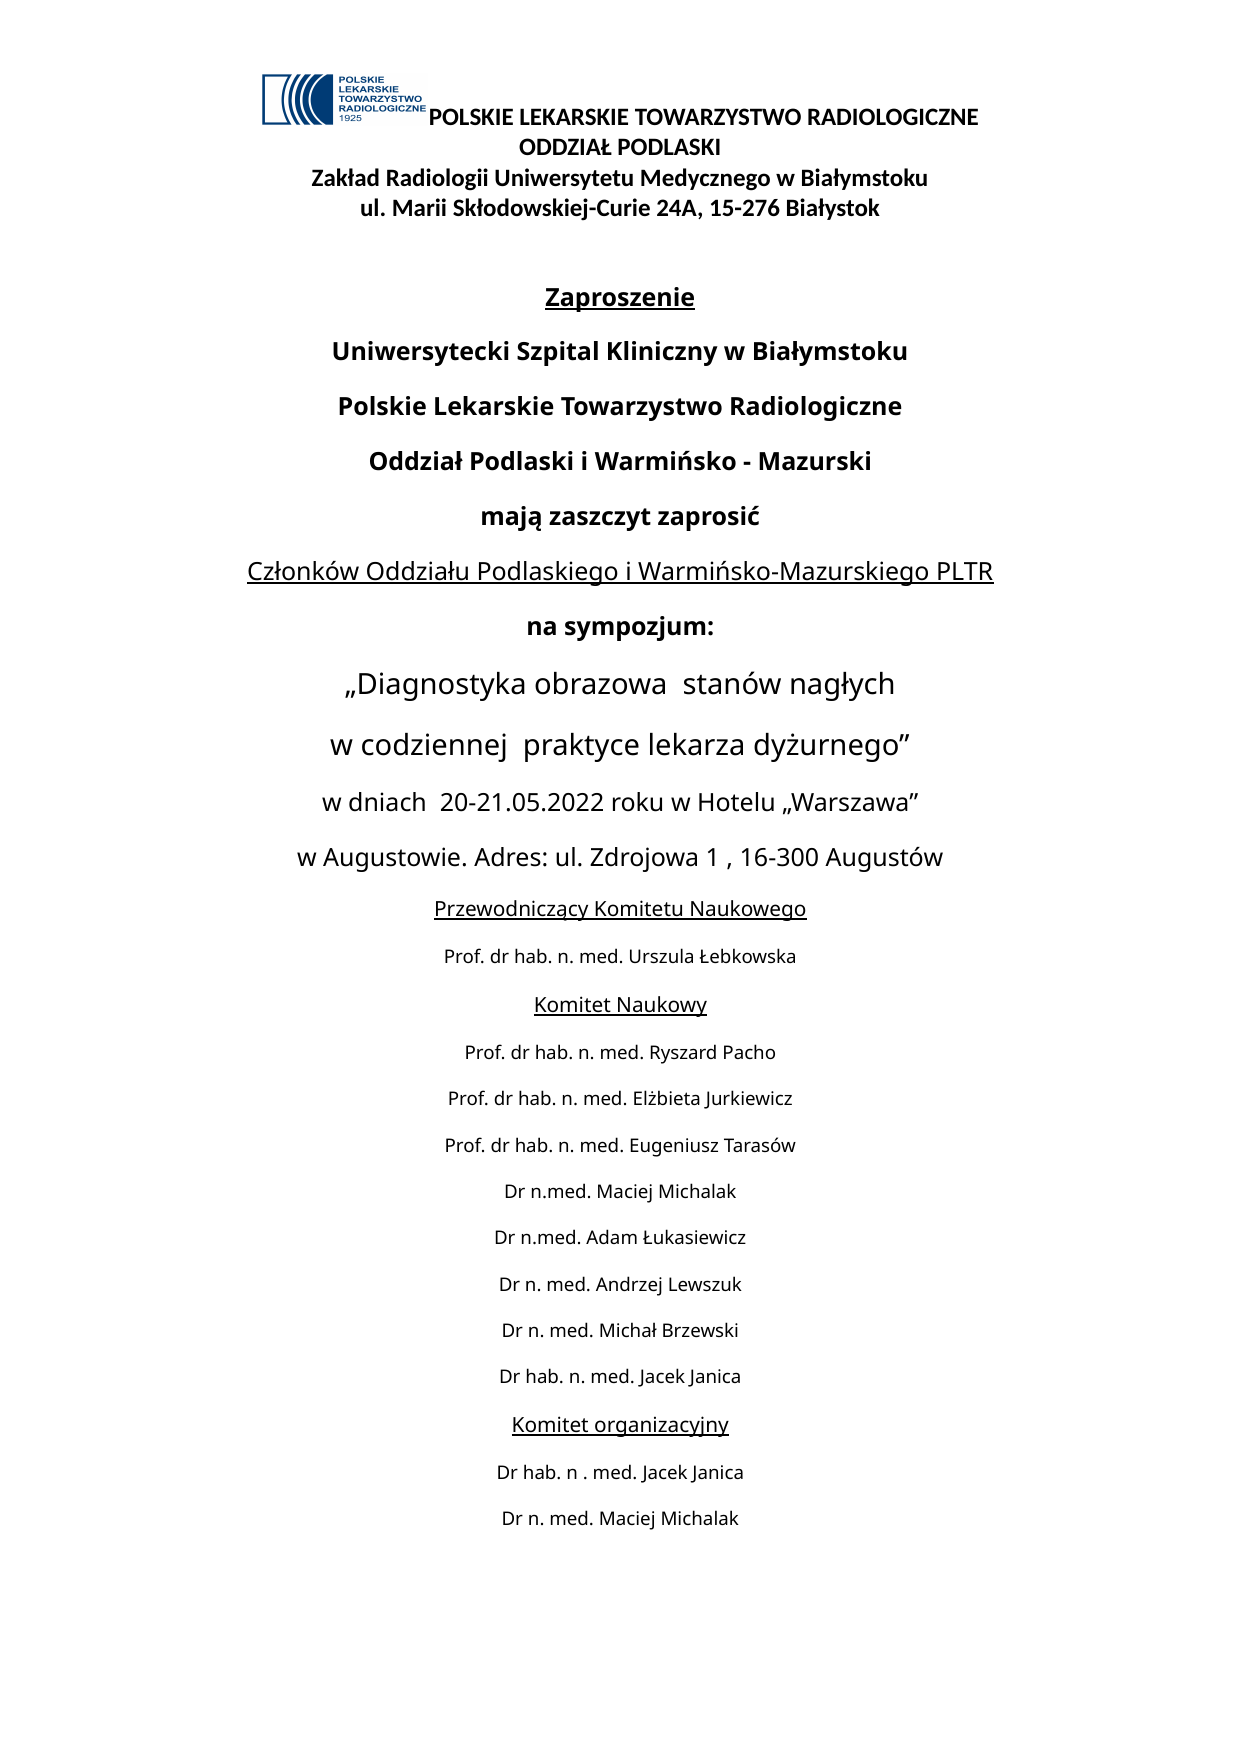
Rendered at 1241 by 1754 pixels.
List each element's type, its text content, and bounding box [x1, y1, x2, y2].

text Dr n. med. Michał Brzewski [148, 1317, 1093, 1343]
text Przewodniczący Komitetu Naukowego [148, 894, 1093, 923]
text Prof. dr hab. n. med. Urszula Łebkowska [148, 943, 1093, 969]
text Dr n.med. Maciej Michalak [148, 1178, 1093, 1204]
text Polskie Lekarskie Towarzystwo Radiologiczne [148, 389, 1093, 423]
text Zaproszenie [148, 279, 1093, 313]
text Dr n. med. Maciej Michalak [148, 1506, 1093, 1531]
text „Diagnostyka obrazowa stanów nagłych [148, 663, 1093, 703]
text Dr hab. n . med. Jacek Janica [148, 1459, 1093, 1485]
text Dr n.med. Adam Łukasiewicz [148, 1224, 1093, 1250]
text Komitet Naukowy [148, 990, 1093, 1018]
text w codziennej praktyce lekarza dyżurnego” [148, 724, 1093, 764]
text Prof. dr hab. n. med. Eugeniusz Tarasów [148, 1132, 1093, 1157]
text Prof. dr hab. n. med. Ryszard Pacho [148, 1039, 1093, 1065]
text Oddział Podlaski i Warmińsko - Mazurski [148, 444, 1093, 478]
text Komitet organizacyjny [148, 1410, 1093, 1438]
text na sympozjum: [148, 608, 1093, 643]
text Dr n. med. Andrzej Lewszuk [148, 1271, 1093, 1296]
picture [261, 73, 429, 126]
text w dniach 20-21.05.2022 roku w Hotelu „Warszawa” [148, 784, 1093, 818]
text Uniwersytecki Szpital Kliniczny w Białymstoku [148, 334, 1093, 368]
text Dr hab. n. med. Jacek Janica [148, 1364, 1093, 1389]
text mają zaszczyt zaprosić [148, 499, 1093, 533]
text Członków Oddziału Podlaskiego i Warmińsko-Mazurskiego PLTR [148, 554, 1093, 588]
text w Augustowie. Adres: ul. Zdrojowa 1 , 16-300 Augustów [148, 839, 1093, 873]
text Prof. dr hab. n. med. Elżbieta Jurkiewicz [148, 1086, 1093, 1111]
